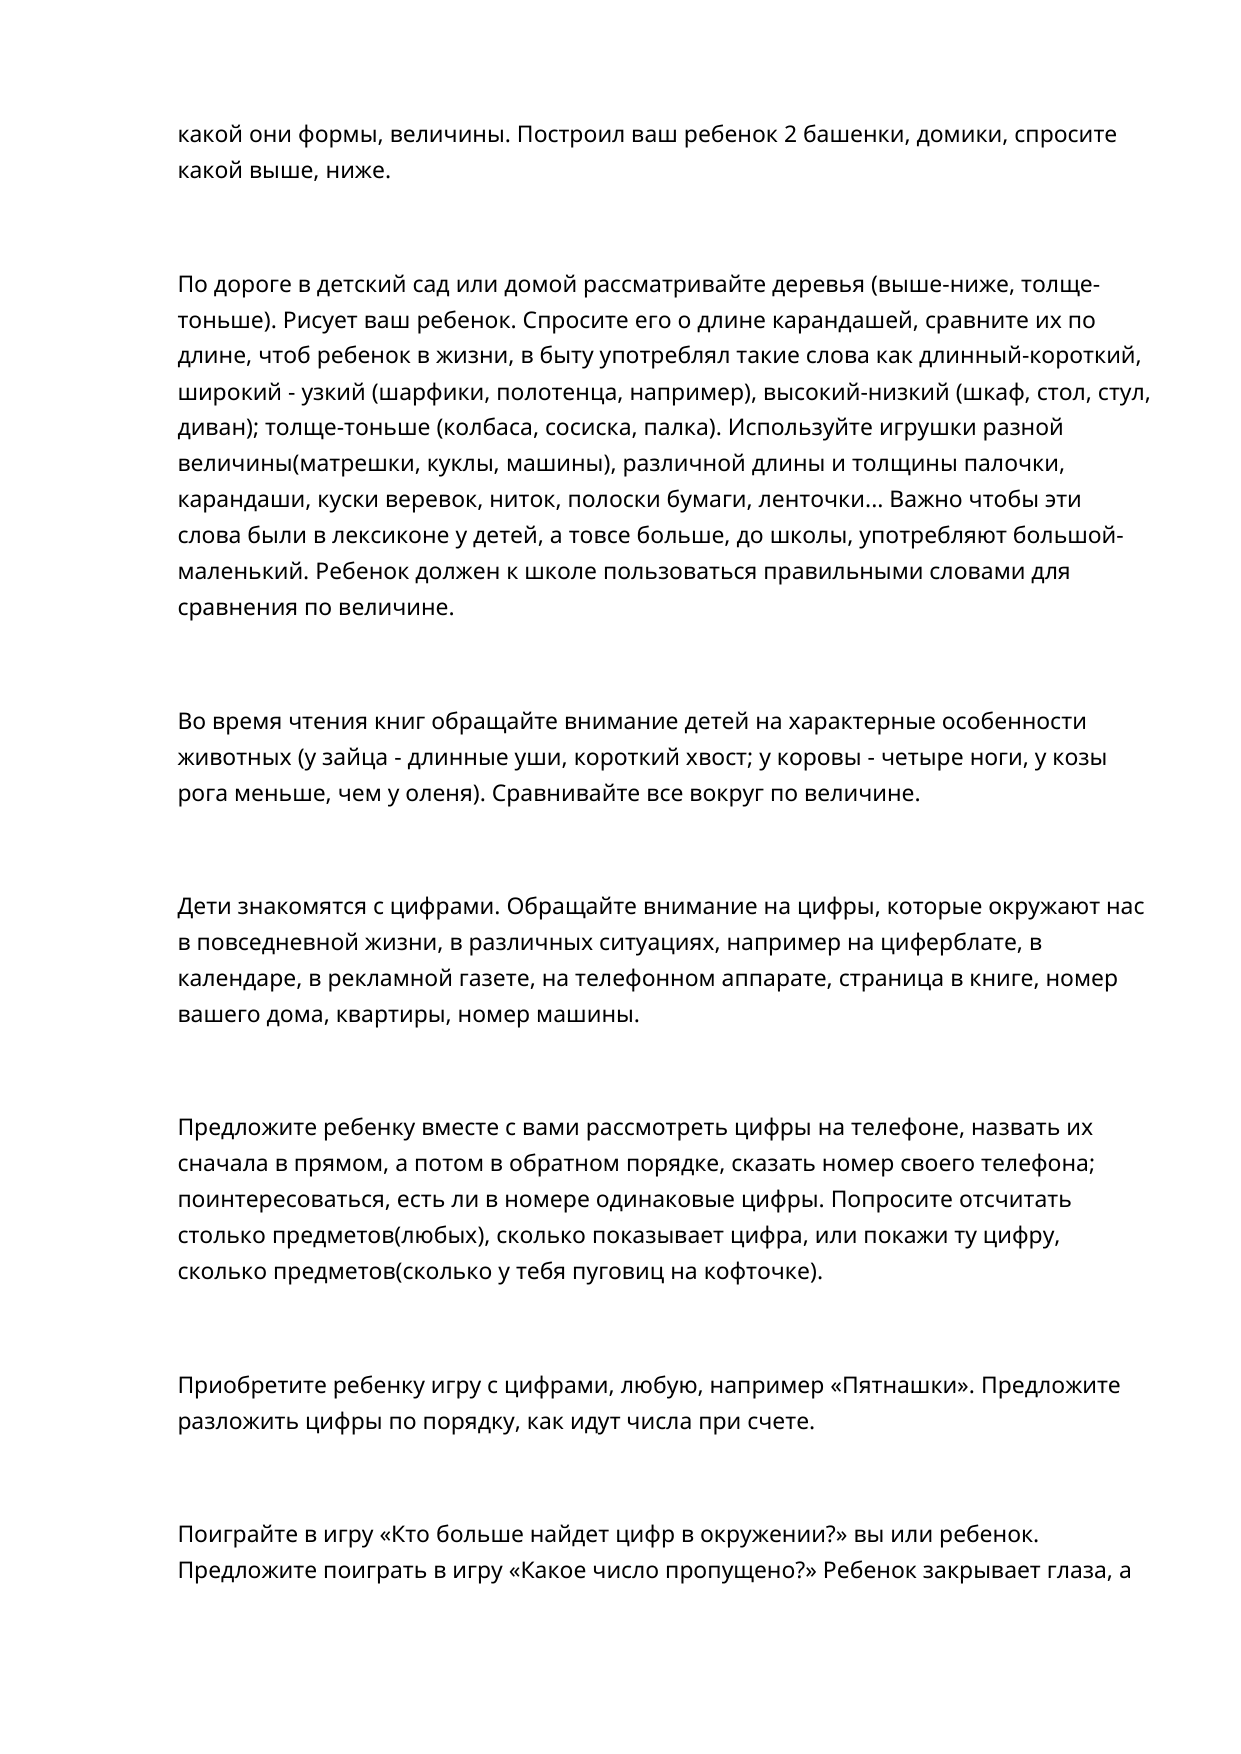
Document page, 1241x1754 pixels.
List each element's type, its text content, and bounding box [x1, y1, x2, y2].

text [177, 1518, 1152, 1585]
text Приобретите ребенку игру с цифрами, любую, например «Пятнашки». Предложите разложить цифры по порядку, как идут числа при счете. [177, 1369, 1152, 1436]
text Во время чтения книг обращайте внимание детей на характерные особенности животных (у зайца - длинные уши, короткий хвост; у коровы - четыре ноги, у козы рога меньше, чем у оленя). Сравнивайте все вокруг по величине. [177, 704, 1152, 808]
text Дети знакомятся с цифрами. Обращайте внимание на цифры, которые окружают нас в повседневной жизни, в различных ситуациях, например на циферблате, в календаре, в рекламной газете, на телефонном аппарате, страница в книге, номер вашего дома, квартиры, номер машины. [177, 890, 1152, 1029]
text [177, 118, 1152, 185]
text Предложите ребенку вместе с вами рассмотреть цифры на телефоне, назвать их сначала в прямом, а потом в обратном порядке, сказать номер своего телефона; поинтересоваться, есть ли в номере одинаковые цифры. Попросите отсчитать столько предметов(любых), сколько показывает цифра, или покажи ту цифру, сколько предметов(сколько у тебя пуговиц на кофточке). [177, 1111, 1152, 1286]
text По дороге в детский сад или домой рассматривайте деревья (выше-ниже, толще-тоньше). Рисует ваш ребенок. Спросите его о длине карандашей, сравните их по длине, чтоб ребенок в жизни, в быту употреблял такие слова как длинный-короткий, широкий - узкий (шарфики, полотенца, например), высокий-низкий (шкаф, стол, стул, диван); толще-тоньше (колбаса, сосиска, палка). Используйте игрушки разной величины(матрешки, куклы, машины), различной длины и толщины палочки, карандаши, куски веревок, ниток, полоски бумаги, ленточки... Важно чтобы эти слова были в лексиконе у детей, а товсе больше, до школы, употребляют большой-маленький. Ребенок должен к школе пользоваться правильными словами для сравнения по величине. [177, 268, 1152, 622]
